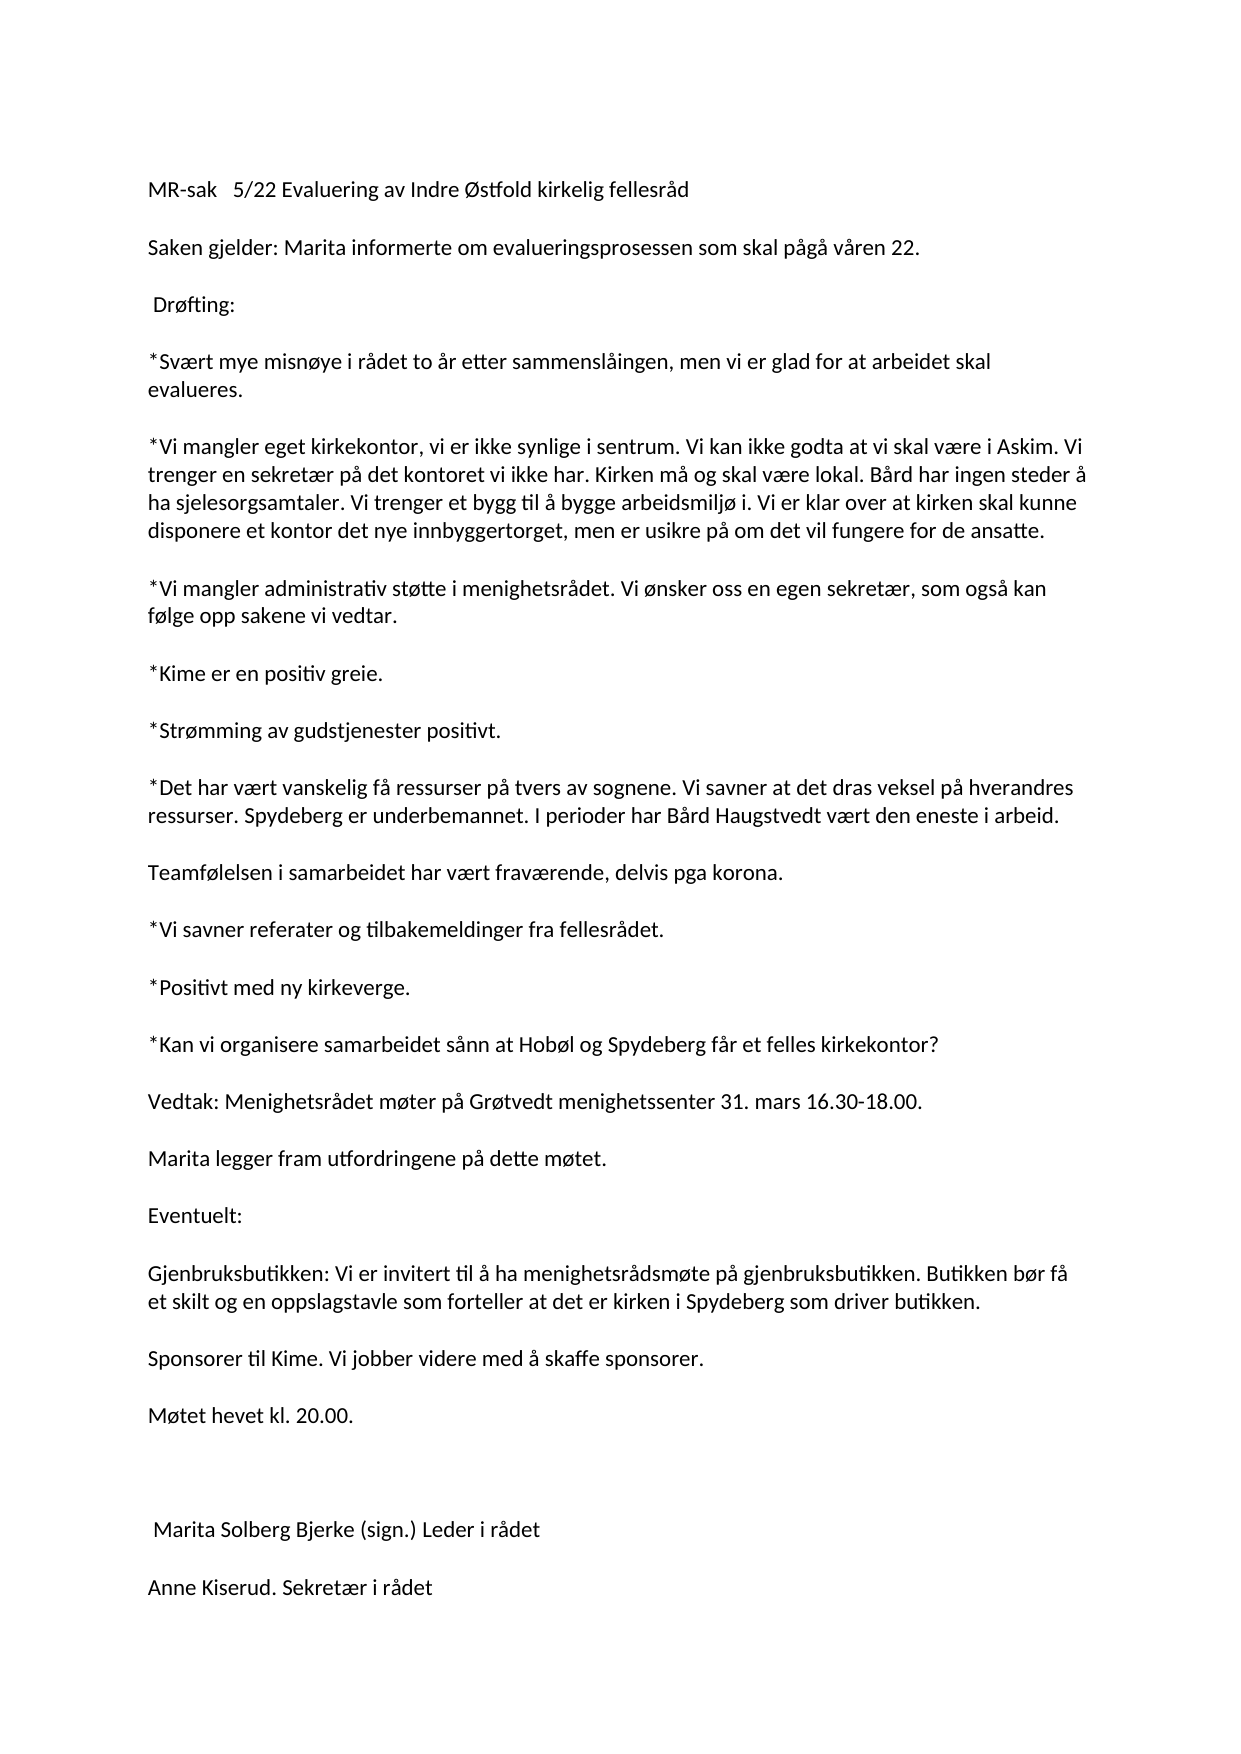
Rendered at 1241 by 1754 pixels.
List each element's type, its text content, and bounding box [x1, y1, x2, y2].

text Anne Kiserud. Sekretær i rådet [148, 1573, 1093, 1601]
text Møtet hevet kl. 20.00. [148, 1401, 1093, 1429]
text Marita Solberg Bjerke (sign.) Leder i rådet [148, 1516, 1093, 1543]
text Gjenbruksbutikken: Vi er invitert til å ha menighetsrådsmøte på gjenbruksbutikken. Butikken bør få et skilt og en oppslagstavle som forteller at det er kirken i Spydeberg som driver butikken. [148, 1259, 1093, 1315]
text *Kime er en positiv greie. [148, 659, 1093, 687]
text Eventuelt: [148, 1202, 1093, 1229]
text Marita legger fram utfordringene på dette møtet. [148, 1144, 1093, 1172]
text Drøfting: [148, 290, 1093, 318]
text *Kan vi organisere samarbeidet sånn at Hobøl og Spydeberg får et felles kirkekontor? [148, 1030, 1093, 1058]
text MR-sak 5/22 Evaluering av Indre Østfold kirkelig fellesråd [148, 148, 1093, 204]
text *Vi savner referater og tilbakemeldinger fra fellesrådet. [148, 916, 1093, 944]
text *Positivt med ny kirkeverge. [148, 973, 1093, 1001]
text *Strømming av gudstjenester positivt. [148, 716, 1093, 744]
text *Det har vært vanskelig få ressurser på tvers av sognene. Vi savner at det dras veksel på hverandres ressurser. Spydeberg er underbemannet. I perioder har Bård Haugstvedt vært den eneste i arbeid. [148, 773, 1093, 829]
text Vedtak: Menighetsrådet møter på Grøtvedt menighetssenter 31. mars 16.30-18.00. [148, 1087, 1093, 1115]
text Saken gjelder: Marita informerte om evalueringsprosessen som skal pågå våren 22. [148, 233, 1093, 261]
text Teamfølelsen i samarbeidet har vært fraværende, delvis pga korona. [148, 858, 1093, 886]
text *Svært mye misnøye i rådet to år etter sammenslåingen, men vi er glad for at arbeidet skal evalueres. [148, 347, 1093, 403]
text Sponsorer til Kime. Vi jobber videre med å skaffe sponsorer. [148, 1344, 1093, 1372]
text *Vi mangler eget kirkekontor, vi er ikke synlige i sentrum. Vi kan ikke godta at vi skal være i Askim. Vi trenger en sekretær på det kontoret vi ikke har. Kirken må og skal være lokal. Bård har ingen steder å ha sjelesorgsamtaler. Vi trenger et bygg til å bygge arbeidsmiljø i. Vi er klar over at kirken skal kunne disponere et kontor det nye innbyggertorget, men er usikre på om det vil fungere for de ansatte. [148, 432, 1093, 544]
text *Vi mangler administrativ støtte i menighetsrådet. Vi ønsker oss en egen sekretær, som også kan følge opp sakene vi vedtar. [148, 574, 1093, 630]
